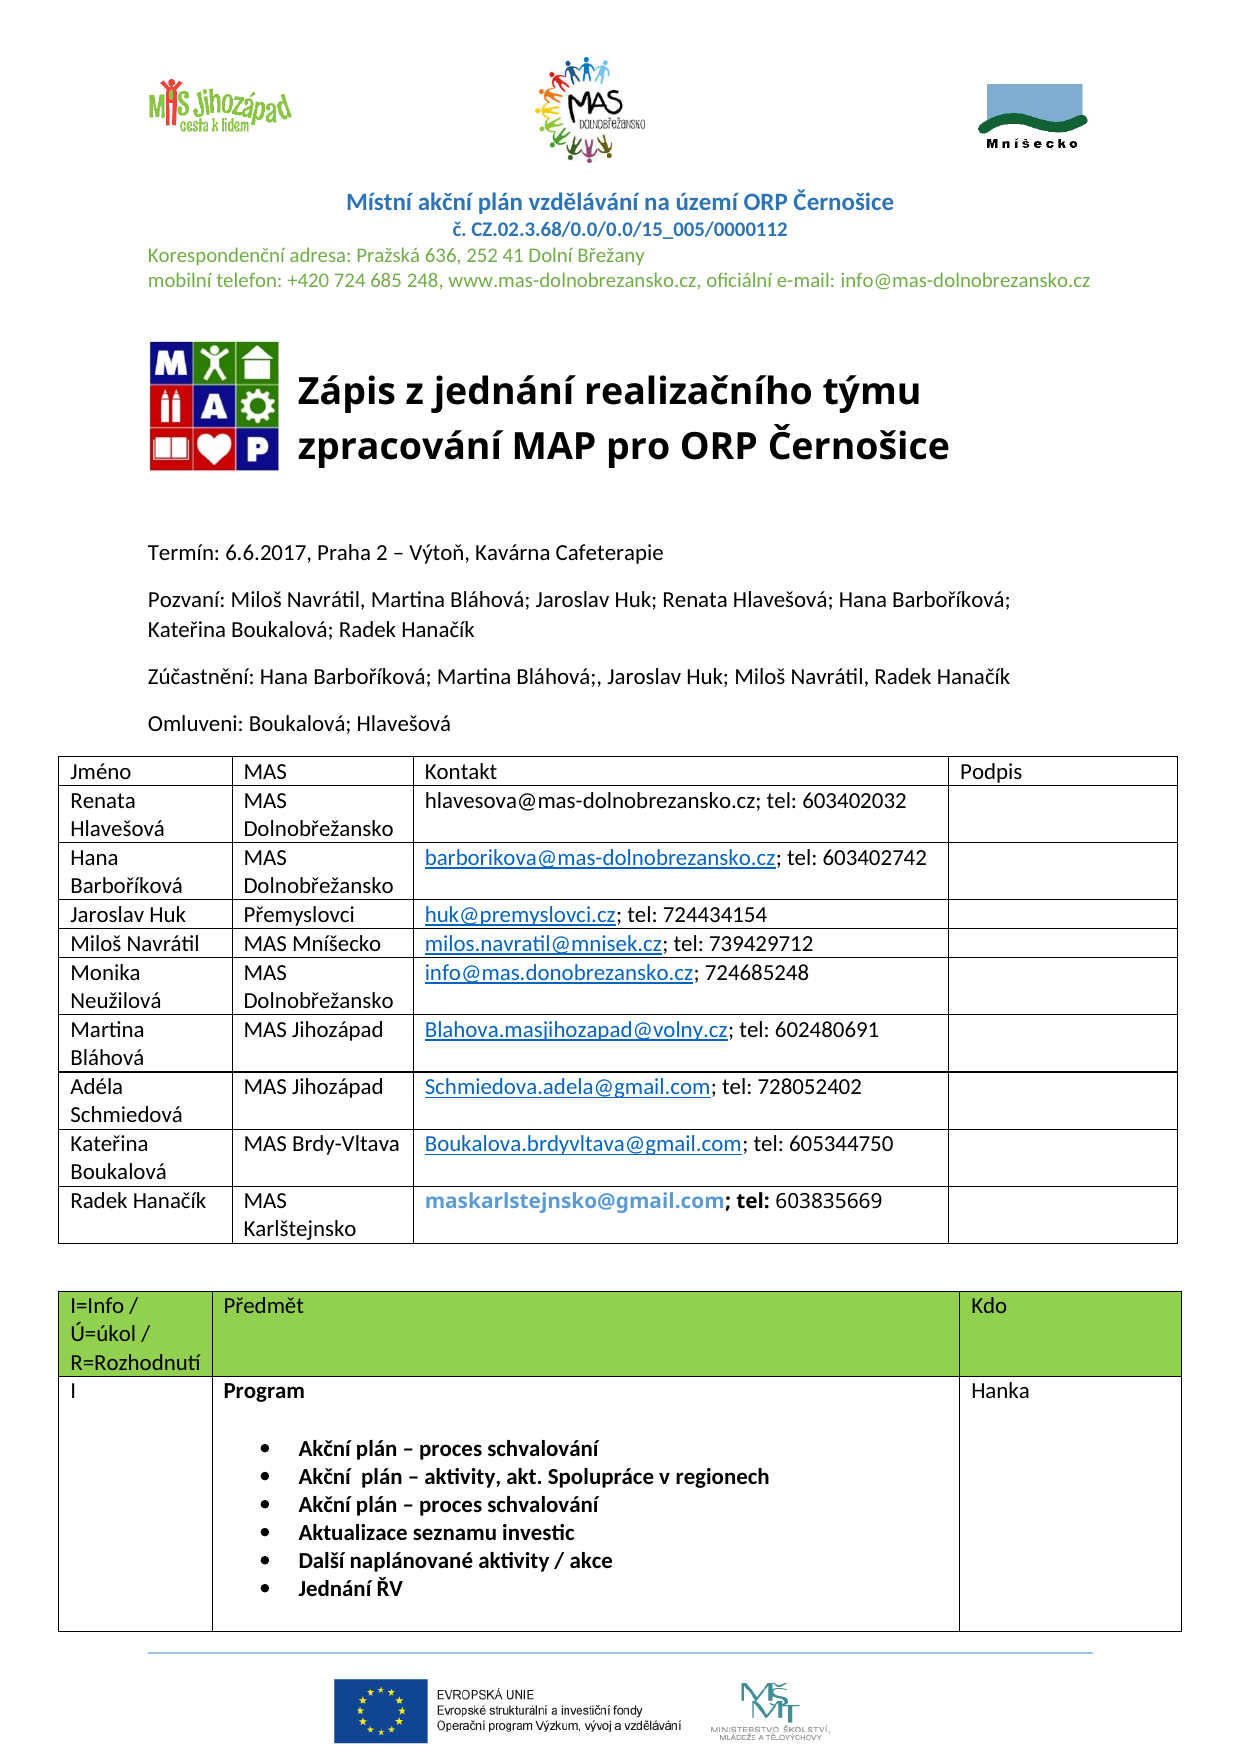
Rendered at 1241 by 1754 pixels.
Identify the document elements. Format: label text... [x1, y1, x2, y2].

table_header Kontakt [414, 757, 948, 785]
text Omluveni: Boukalová; Hlavešová [148, 709, 1093, 737]
table_header Podpis [949, 757, 1177, 785]
table_cell MAS Jihozápad [233, 1015, 413, 1071]
picture [300, 1654, 857, 1754]
picture [147, 78, 294, 134]
table_header Předmět [213, 1292, 959, 1376]
table_cell Jaroslav Huk [59, 900, 232, 928]
text Zápis z jednání realizačního týmu zpracování MAP pro ORP Černošice [279, 364, 1093, 471]
table_cell Přemyslovci [233, 900, 413, 928]
table_cell [949, 1187, 1177, 1243]
table_cell maskarlstejnsko@gmail.com; tel: 603835669 [414, 1187, 948, 1243]
table_cell [949, 900, 1177, 928]
table_cell [949, 1015, 1177, 1071]
table_cell [949, 1130, 1177, 1186]
table_cell milos.navratil@mnisek.cz; tel: 739429712 [414, 929, 948, 957]
table_cell MAS Dolnobřežansko [233, 958, 413, 1014]
picture [535, 57, 645, 163]
table_cell MAS Brdy-Vltava [233, 1130, 413, 1186]
table_header Kdo [960, 1292, 1181, 1376]
table_cell hlavesova@mas-dolnobrezansko.cz; tel: 603402032 [414, 786, 948, 842]
table_cell Martina Bláhová [59, 1015, 232, 1071]
table_cell [949, 843, 1177, 899]
table_cell Radek Hanačík [59, 1187, 232, 1243]
table_cell [949, 1073, 1177, 1128]
table_cell Miloš Navrátil [59, 929, 232, 957]
table_header I=Info / Ú=úkol / R=Rozhodnutí [59, 1292, 212, 1376]
table_cell Blahova.masjihozapad@volny.cz; tel: 602480691 [414, 1015, 948, 1071]
table_cell MAS Dolnobřežansko [233, 786, 413, 842]
table_cell [949, 958, 1177, 1014]
table_cell Hana Barboříková [59, 843, 232, 899]
table_cell [949, 929, 1177, 957]
table_cell huk@premyslovci.cz; tel: 724434154 [414, 900, 948, 928]
table_cell I [59, 1377, 212, 1631]
table_cell Monika Neužilová [59, 958, 232, 1014]
table_cell info@mas.donobrezansko.cz; 724685248 [414, 958, 948, 1014]
text Zúčastnění: Hana Barboříková; Martina Bláhová;, Jaroslav Huk; Miloš Navrátil, Radek Hanačík [148, 662, 1093, 690]
text Pozvaní: Miloš Navrátil, Martina Bláhová; Jaroslav Huk; Renata Hlavešová; Hana Barboříková; Kateřina Boukalová; Radek Hanačík [148, 585, 1093, 643]
table_cell barborikova@mas-dolnobrezansko.cz; tel: 603402742 [414, 843, 948, 899]
table_cell Kateřina Boukalová [59, 1130, 232, 1186]
picture [147, 339, 279, 472]
picture [972, 75, 1093, 156]
table_cell Boukalova.brdyvltava@gmail.com; tel: 605344750 [414, 1130, 948, 1186]
table_cell [949, 786, 1177, 842]
table_cell MAS Mníšecko [233, 929, 413, 957]
table_cell MAS Karlštejnsko [233, 1187, 413, 1243]
table_cell Hanka [960, 1377, 1181, 1631]
table_header MAS [233, 757, 413, 785]
table_cell Schmiedova.adela@gmail.com; tel: 728052402 [414, 1073, 948, 1128]
table_header Jméno [59, 757, 232, 785]
table_cell Renata Hlavešová [59, 786, 232, 842]
table_cell Adéla Schmiedová [59, 1073, 232, 1128]
text Termín: 6.6.2017, Praha 2 – Výtoň, Kavárna Cafeterapie [148, 538, 1093, 566]
table_cell MAS Dolnobřežansko [233, 843, 413, 899]
table_cell MAS Jihozápad [233, 1073, 413, 1128]
